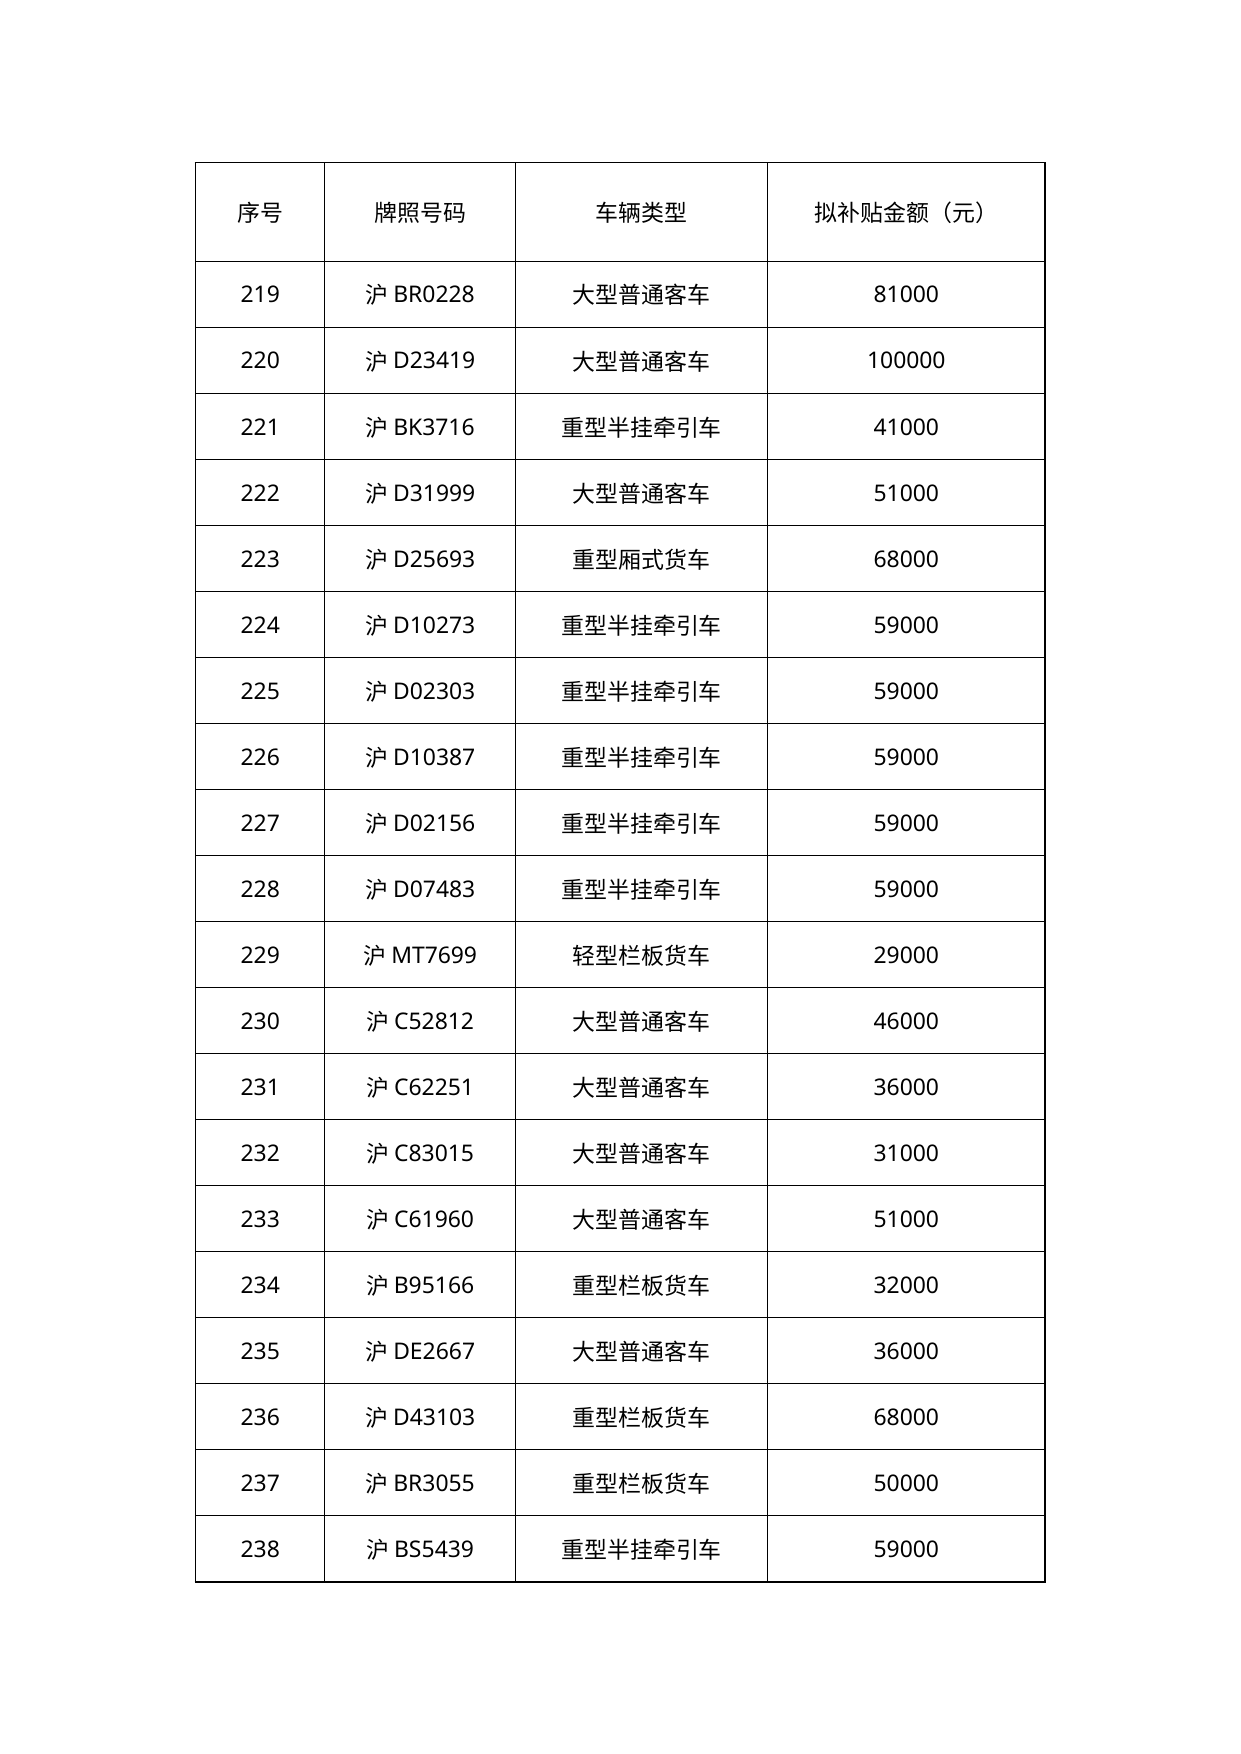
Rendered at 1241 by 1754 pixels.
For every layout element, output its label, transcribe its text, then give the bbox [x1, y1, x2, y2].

table_cell 沪C52812 [325, 988, 515, 1053]
table_cell 重型栏板货车 [516, 1252, 767, 1317]
table_cell 50000 [768, 1450, 1044, 1515]
table_cell 229 [196, 922, 324, 987]
table_cell 227 [196, 790, 324, 855]
table_header 序号 [196, 163, 324, 261]
table_cell 沪B95166 [325, 1252, 515, 1317]
table_cell 重型半挂牵引车 [516, 394, 767, 459]
table_cell 230 [196, 988, 324, 1053]
table_cell 重型栏板货车 [516, 1450, 767, 1515]
table_cell 226 [196, 724, 324, 789]
table_cell 59000 [768, 1516, 1044, 1581]
table_header 车辆类型 [516, 163, 767, 261]
table_cell 228 [196, 856, 324, 921]
table_cell 238 [196, 1516, 324, 1581]
table_cell 32000 [768, 1252, 1044, 1317]
table_cell 重型半挂牵引车 [516, 724, 767, 789]
table_cell 沪D10273 [325, 592, 515, 657]
table_cell 沪C62251 [325, 1054, 515, 1119]
table_cell 沪BK3716 [325, 394, 515, 459]
table_cell 沪C61960 [325, 1186, 515, 1251]
table_cell 重型半挂牵引车 [516, 856, 767, 921]
table_cell 沪BR3055 [325, 1450, 515, 1515]
table_cell 大型普通客车 [516, 1318, 767, 1383]
table_cell 51000 [768, 460, 1044, 525]
table_cell 220 [196, 328, 324, 393]
table_cell 225 [196, 658, 324, 723]
table_cell 232 [196, 1120, 324, 1185]
table_cell 重型栏板货车 [516, 1384, 767, 1449]
table_cell 沪C83015 [325, 1120, 515, 1185]
table_cell 大型普通客车 [516, 988, 767, 1053]
table_cell 68000 [768, 526, 1044, 591]
table_cell 大型普通客车 [516, 1054, 767, 1119]
table_cell 重型半挂牵引车 [516, 790, 767, 855]
table_cell 沪D02156 [325, 790, 515, 855]
table_cell 沪D31999 [325, 460, 515, 525]
table_cell 大型普通客车 [516, 1186, 767, 1251]
table_cell 沪MT7699 [325, 922, 515, 987]
table_cell 大型普通客车 [516, 1120, 767, 1185]
table_cell 46000 [768, 988, 1044, 1053]
table_cell 51000 [768, 1186, 1044, 1251]
table_cell 轻型栏板货车 [516, 922, 767, 987]
table_cell 81000 [768, 262, 1044, 327]
table_cell 233 [196, 1186, 324, 1251]
table_cell 36000 [768, 1054, 1044, 1119]
table_cell 大型普通客车 [516, 460, 767, 525]
table_cell 59000 [768, 790, 1044, 855]
table_cell 219 [196, 262, 324, 327]
table_cell 237 [196, 1450, 324, 1515]
table_cell 59000 [768, 658, 1044, 723]
table_cell 大型普通客车 [516, 262, 767, 327]
table_cell 沪BR0228 [325, 262, 515, 327]
table_header 拟补贴金额（元） [768, 163, 1044, 261]
table_header 牌照号码 [325, 163, 515, 261]
table_cell 沪D25693 [325, 526, 515, 591]
table_cell 沪BS5439 [325, 1516, 515, 1581]
table_cell 222 [196, 460, 324, 525]
table_cell 重型半挂牵引车 [516, 592, 767, 657]
table_cell 31000 [768, 1120, 1044, 1185]
table_cell 重型厢式货车 [516, 526, 767, 591]
table_cell 沪D02303 [325, 658, 515, 723]
table_cell 235 [196, 1318, 324, 1383]
table_cell 36000 [768, 1318, 1044, 1383]
table_cell 231 [196, 1054, 324, 1119]
table_cell 223 [196, 526, 324, 591]
table_cell 41000 [768, 394, 1044, 459]
table_cell 68000 [768, 1384, 1044, 1449]
table_cell 29000 [768, 922, 1044, 987]
table_cell 100000 [768, 328, 1044, 393]
table_cell 59000 [768, 592, 1044, 657]
table_cell 234 [196, 1252, 324, 1317]
table_cell 59000 [768, 724, 1044, 789]
table_cell 沪D10387 [325, 724, 515, 789]
table_cell 重型半挂牵引车 [516, 658, 767, 723]
table_cell 大型普通客车 [516, 328, 767, 393]
table_cell 沪D23419 [325, 328, 515, 393]
table_cell 221 [196, 394, 324, 459]
table_cell 224 [196, 592, 324, 657]
table_cell 沪DE2667 [325, 1318, 515, 1383]
table_cell 沪D43103 [325, 1384, 515, 1449]
table_cell 236 [196, 1384, 324, 1449]
table_cell 重型半挂牵引车 [516, 1516, 767, 1581]
table_cell 沪D07483 [325, 856, 515, 921]
table_cell 59000 [768, 856, 1044, 921]
